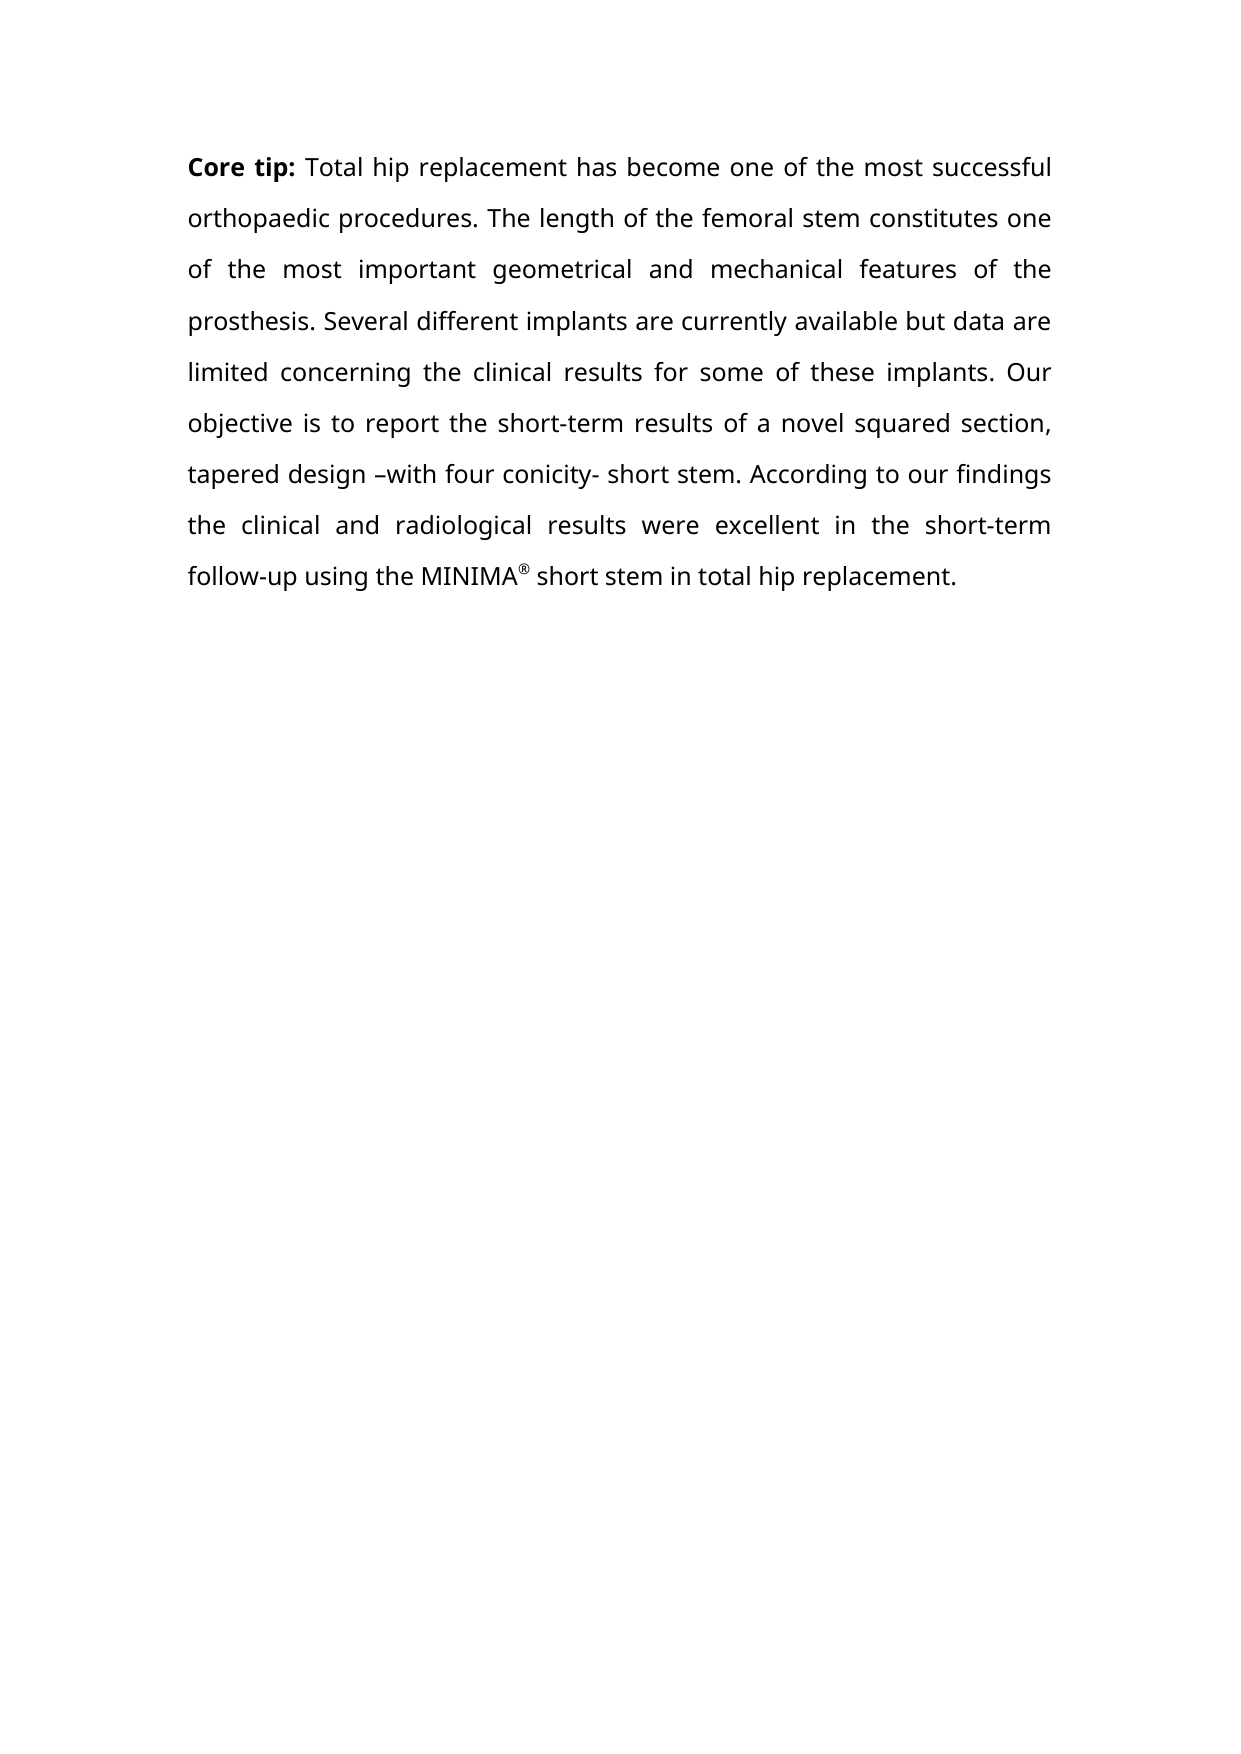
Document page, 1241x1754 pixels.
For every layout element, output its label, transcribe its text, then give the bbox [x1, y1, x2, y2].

text Core tip: Total hip replacement has become one of the most successful orthopaedic procedures. The length of the femoral stem constitutes one of the most important geometrical and mechanical features of the prosthesis. Several different implants are currently available but data are limited concerning the clinical results for some of these implants. Our objective is to report the short-term results of a novel squared section, tapered design –with four conicity- short stem. According to our findings the clinical and radiological results were excellent in the short-term follow-up using the MINIMA® short stem in total hip replacement. [187, 150, 1053, 592]
